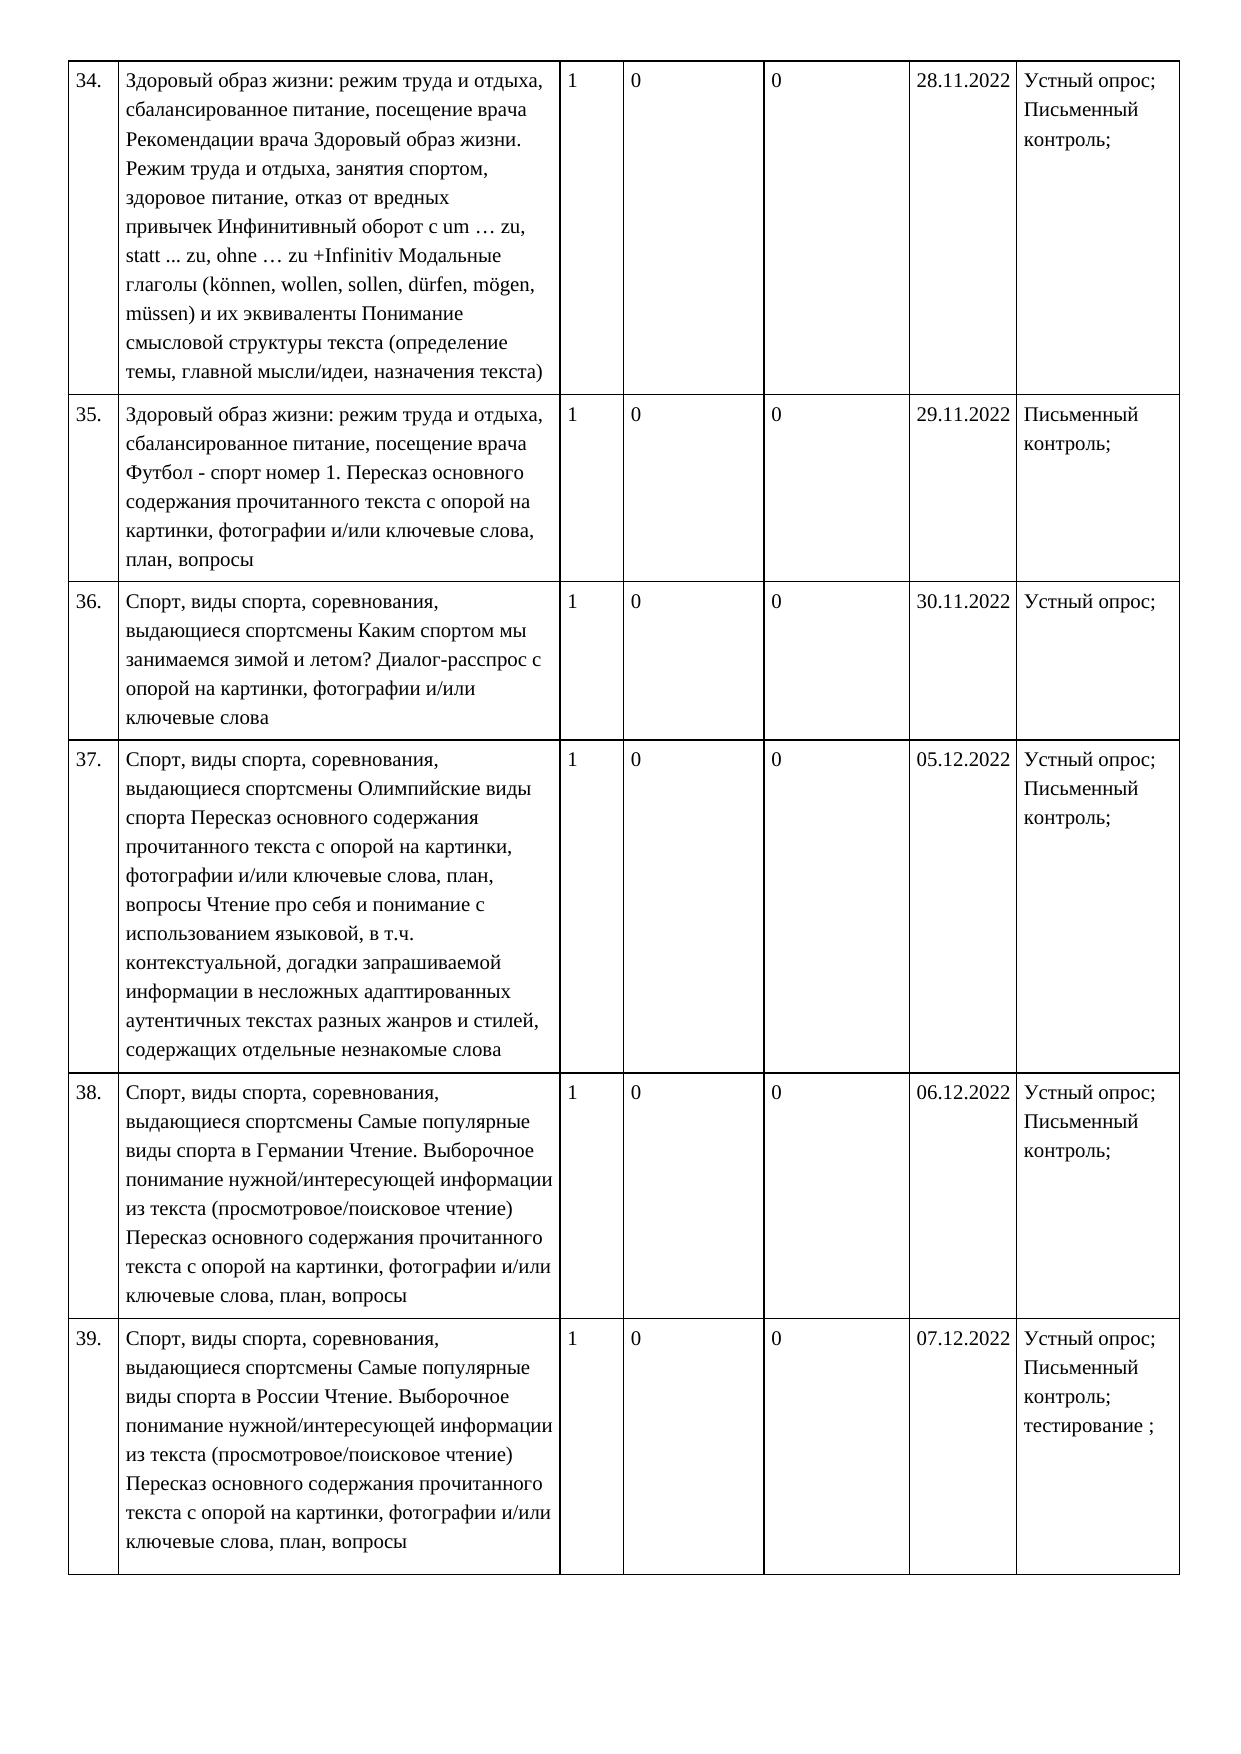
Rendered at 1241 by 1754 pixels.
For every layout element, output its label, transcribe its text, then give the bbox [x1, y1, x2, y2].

table_cell 0 [624, 1319, 763, 1574]
table_cell 06.12.2022 [910, 1074, 1016, 1318]
table_cell 1 [561, 1074, 623, 1318]
table_cell 0 [765, 1319, 909, 1574]
table_cell 0 [765, 582, 909, 739]
table_cell 0 [624, 582, 763, 739]
table_cell 1 [561, 1319, 623, 1574]
table_cell Устный опрос; Письменный контроль; тестирование ; [1017, 1319, 1179, 1574]
table_cell Устный опрос; Письменный контроль; [1017, 741, 1179, 1072]
table_cell 36. [69, 582, 118, 739]
table_cell 05.12.2022 [910, 741, 1016, 1072]
table_cell 39. [69, 1319, 118, 1574]
table_cell 1 [561, 582, 623, 739]
table_cell 0 [765, 395, 909, 581]
table_cell 37. [69, 741, 118, 1072]
table_cell 38. [69, 1074, 118, 1318]
table_cell 0 [624, 1074, 763, 1318]
table_cell 0 [624, 395, 763, 581]
table_header 28.11.2022 [910, 62, 1016, 394]
table_cell 1 [561, 395, 623, 581]
table_header Здоровый образ жизни: режим труда и отдыха, сбалансированное питание, посещение врача Рекомендации врача Здоровый образ жизни. Режим труда и отдыха, занятия спортом, здоровое питание, отказ от вредных привычек Инфинитивный оборот с um … zu, statt ... zu, ohne … zu +Infinitiv Модальные глаголы (können, wollen, sollen, dürfen, mögen, müssen) и их эквиваленты Понимание смысловой структуры текста (определение темы, главной мысли/идеи, назначения текста) [119, 62, 559, 394]
table_cell 35. [69, 395, 118, 581]
table_header 0 [624, 62, 763, 394]
table_cell 0 [624, 741, 763, 1072]
table_header 34. [69, 62, 118, 394]
table_cell Спорт, виды спорта, соревнования, выдающиеся спортсмены Каким спортом мы занимаемся зимой и летом? Диалог-расспрос с опорой на картинки, фотографии и/или ключевые слова [119, 582, 559, 739]
table_header 0 [765, 62, 909, 394]
table_cell 29.11.2022 [910, 395, 1016, 581]
table_cell Спорт, виды спорта, соревнования, выдающиеся спортсмены Самые популярные виды спорта в России Чтение. Выборочное понимание нужной/интересующей информации из текста (просмотровое/поисковое чтение) Пересказ основного содержания прочитанного текста с опорой на картинки, фотографии и/или ключевые слова, план, вопросы [119, 1319, 559, 1574]
table_cell Спорт, виды спорта, соревнования, выдающиеся спортсмены Самые популярные виды спорта в Германии Чтение. Выборочное понимание нужной/интересующей информации из текста (просмотровое/поисковое чтение) Пересказ основного содержания прочитанного текста с опорой на картинки, фотографии и/или ключевые слова, план, вопросы [119, 1074, 559, 1318]
table_cell Здоровый образ жизни: режим труда и отдыха, сбалансированное питание, посещение врача Футбол - спорт номер 1. Пересказ основного содержания прочитанного текста с опорой на картинки, фотографии и/или ключевые слова, план, вопросы [119, 395, 559, 581]
table_cell 0 [765, 1074, 909, 1318]
table_cell Письменный контроль; [1017, 395, 1179, 581]
table_cell Устный опрос; Письменный контроль; [1017, 1074, 1179, 1318]
table_cell Спорт, виды спорта, соревнования, выдающиеся спортсмены Олимпийские виды спорта Пересказ основного содержания прочитанного текста с опорой на картинки, фотографии и/или ключевые слова, план, вопросы Чтение про себя и понимание с использованием языковой, в т.ч. контекстуальной, догадки запрашиваемой информации в несложных адаптированных аутентичных текстах разных жанров и стилей, содержащих отдельные незнакомые слова [119, 741, 559, 1072]
table_cell 1 [561, 741, 623, 1072]
table_cell 30.11.2022 [910, 582, 1016, 739]
table_cell 07.12.2022 [910, 1319, 1016, 1574]
table_header Устный опрос; Письменный контроль; [1017, 62, 1179, 394]
table_cell 0 [765, 741, 909, 1072]
table_header 1 [561, 62, 623, 394]
table_cell Устный опрос; [1017, 582, 1179, 739]
